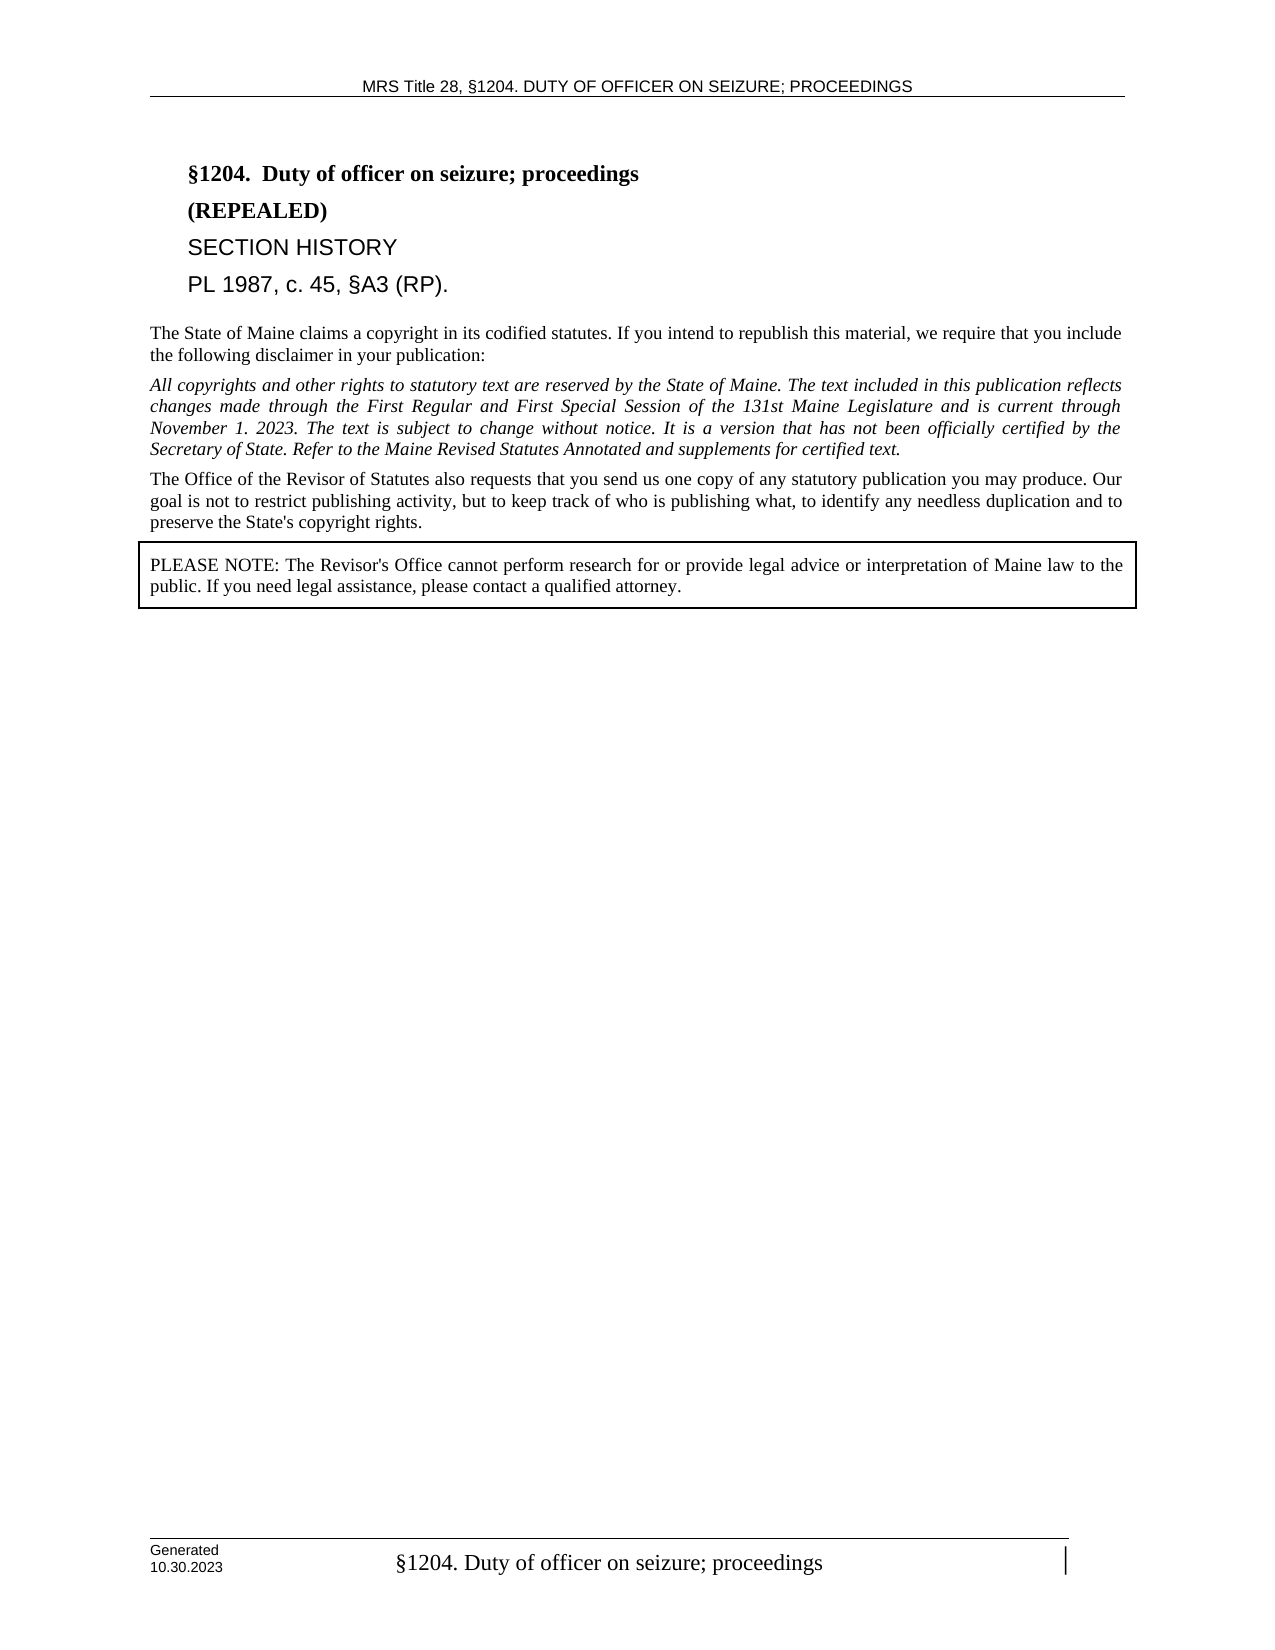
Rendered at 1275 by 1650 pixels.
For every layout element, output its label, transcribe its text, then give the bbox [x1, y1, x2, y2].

text §1204. Duty of officer on seizure; proceedings [187, 160, 1125, 187]
text PLEASE NOTE: The Revisor's Office cannot perform research for or provide legal advice or interpretation of Maine law to the public. If you need legal assistance, please contact a qualified attorney. [140, 543, 1135, 607]
text The Office of the Revisor of Statutes also requests that you send us one copy of any statutory publication you may produce. Our goal is not to restrict publishing activity, but to keep track of who is publishing what, to identify any needless duplication and to preserve the State's copyright rights. [150, 468, 1125, 533]
text SECTION HISTORY [187, 234, 1125, 260]
text (REPEALED) [187, 197, 1125, 223]
text All copyrights and other rights to statutory text are reserved by the State of Maine. The text included in this publication reflects changes made through the First Regular and First Special Session of the 131st Maine Legislature and is current through November 1. 2023 . The text is subject to change without notice. It is a version that has not been officially certified by the Secretary of State. Refer to the Maine Revised Statutes Annotated and supplements for certified text. [150, 373, 1125, 460]
text The State of Maine claims a copyright in its codified statutes. If you intend to republish this material, we require that you include the following disclaimer in your publication: [150, 322, 1125, 365]
text PL 1987, c. 45, §A3 (RP). [187, 271, 1125, 297]
